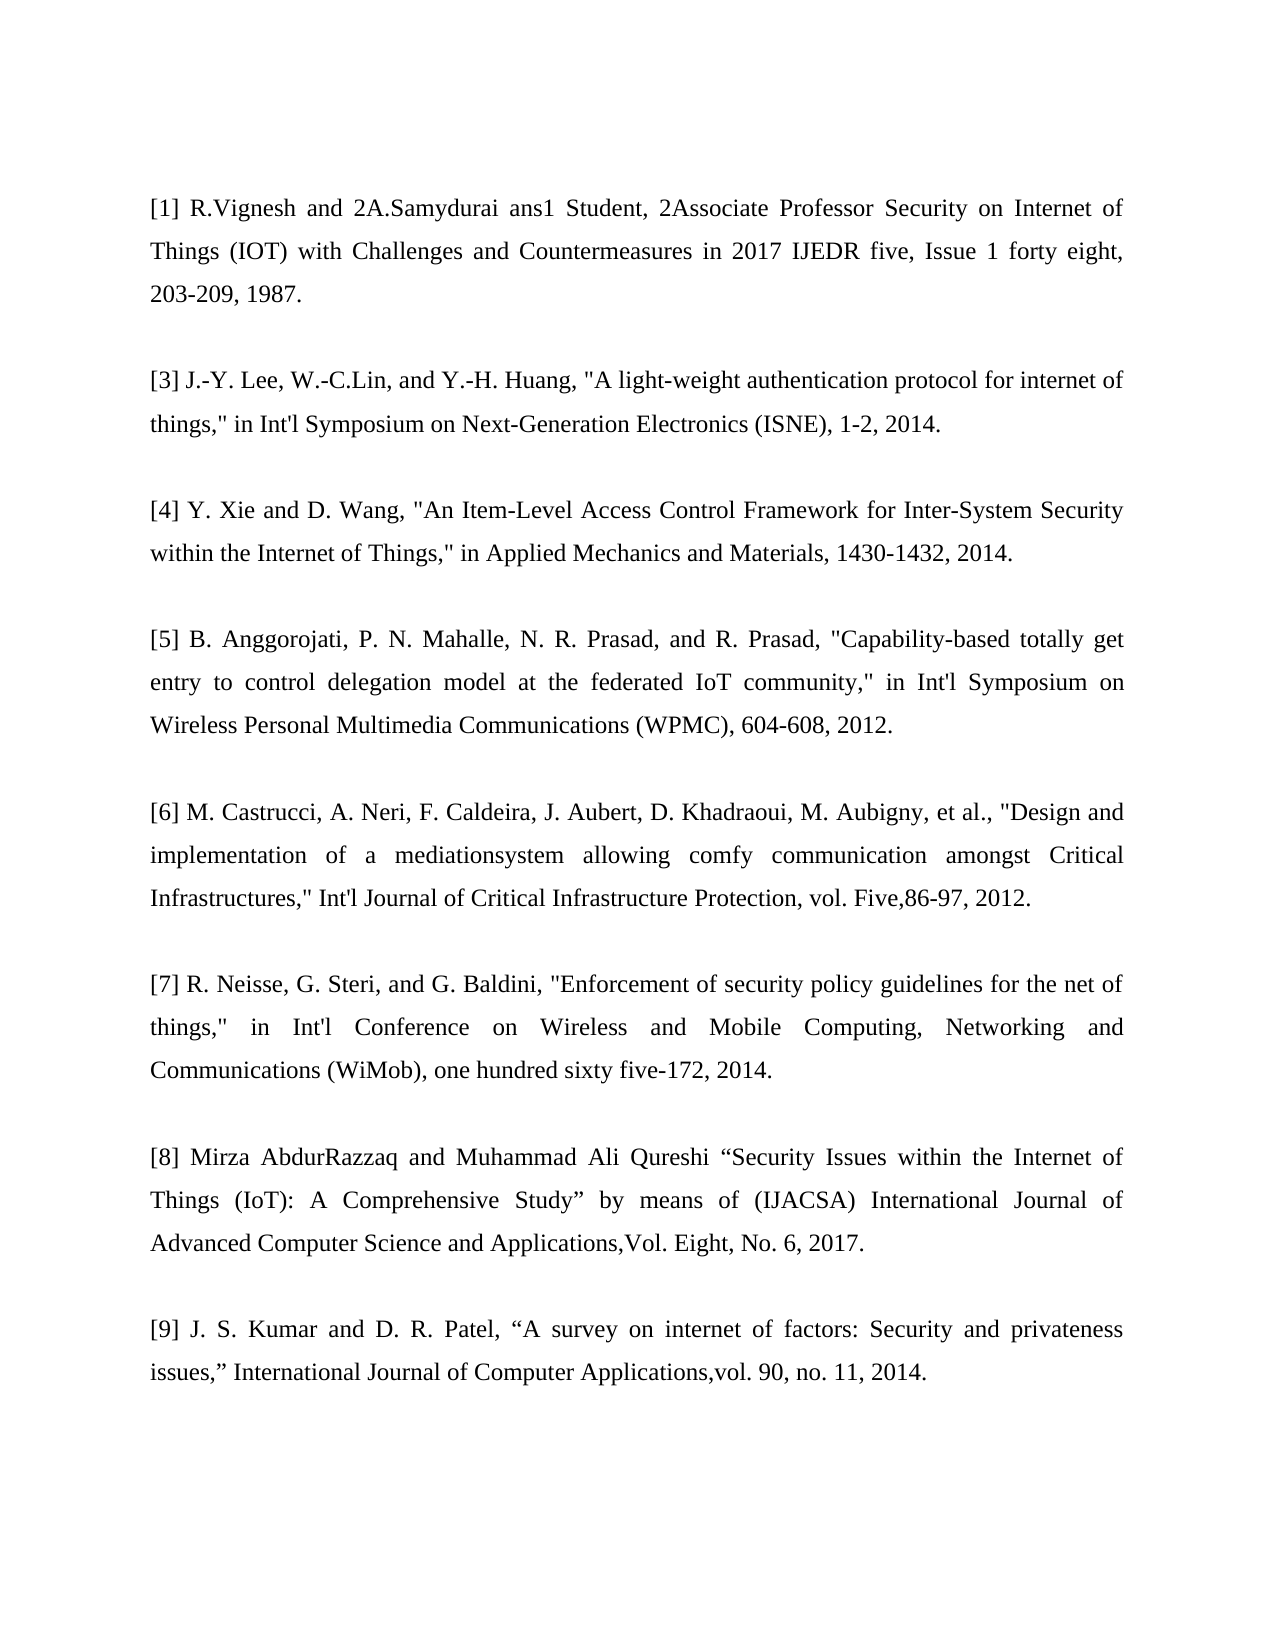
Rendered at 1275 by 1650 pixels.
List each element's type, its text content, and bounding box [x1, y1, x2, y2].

text [7] R. Neisse, G. Steri, and G. Baldini, "Enforcement of security policy guidelines for the net of things," in Int'l Conference on Wireless and Mobile Computing, Networking and Communications (WiMob), one hundred sixty five-172, 2014. [150, 969, 1125, 1084]
text [9] J. S. Kumar and D. R. Patel, “A survey on internet of factors: Security and privateness issues,” International Journal of Computer Applications,vol. 90, no. 11, 2014. [150, 1314, 1125, 1386]
text [1] R.Vignesh and 2A.Samydurai ans1 Student, 2Associate Professor Security on Internet of Things (IOT) with Challenges and Countermeasures in 2017 IJEDR five, Issue 1 forty eight, 203-209, 1987. [150, 193, 1125, 308]
text [6] M. Castrucci, A. Neri, F. Caldeira, J. Aubert, D. Khadraoui, M. Aubigny, et al., "Design and implementation of a mediationsystem allowing comfy communication amongst Critical Infrastructures," Int'l Journal of Critical Infrastructure Protection, vol. Five,86-97, 2012. [150, 797, 1125, 912]
text [5] B. Anggorojati, P. N. Mahalle, N. R. Prasad, and R. Prasad, "Capability-based totally get entry to control delegation model at the federated IoT community," in Int'l Symposium on Wireless Personal Multimedia Communications (WPMC), 604-608, 2012. [150, 624, 1125, 739]
text [3] J.-Y. Lee, W.-C.Lin, and Y.-H. Huang, "A light-weight authentication protocol for internet of things," in Int'l Symposium on Next-Generation Electronics (ISNE), 1-2, 2014. [150, 366, 1125, 437]
text [8] Mirza AbdurRazzaq and Muhammad Ali Qureshi “Security Issues within the Internet of Things (IoT): A Comprehensive Study” by means of (IJACSA) International Journal of Advanced Computer Science and Applications,Vol. Eight, No. 6, 2017. [150, 1142, 1125, 1257]
text [4] Y. Xie and D. Wang, "An Item-Level Access Control Framework for Inter-System Security within the Internet of Things," in Applied Mechanics and Materials, 1430-1432, 2014. [150, 495, 1125, 567]
